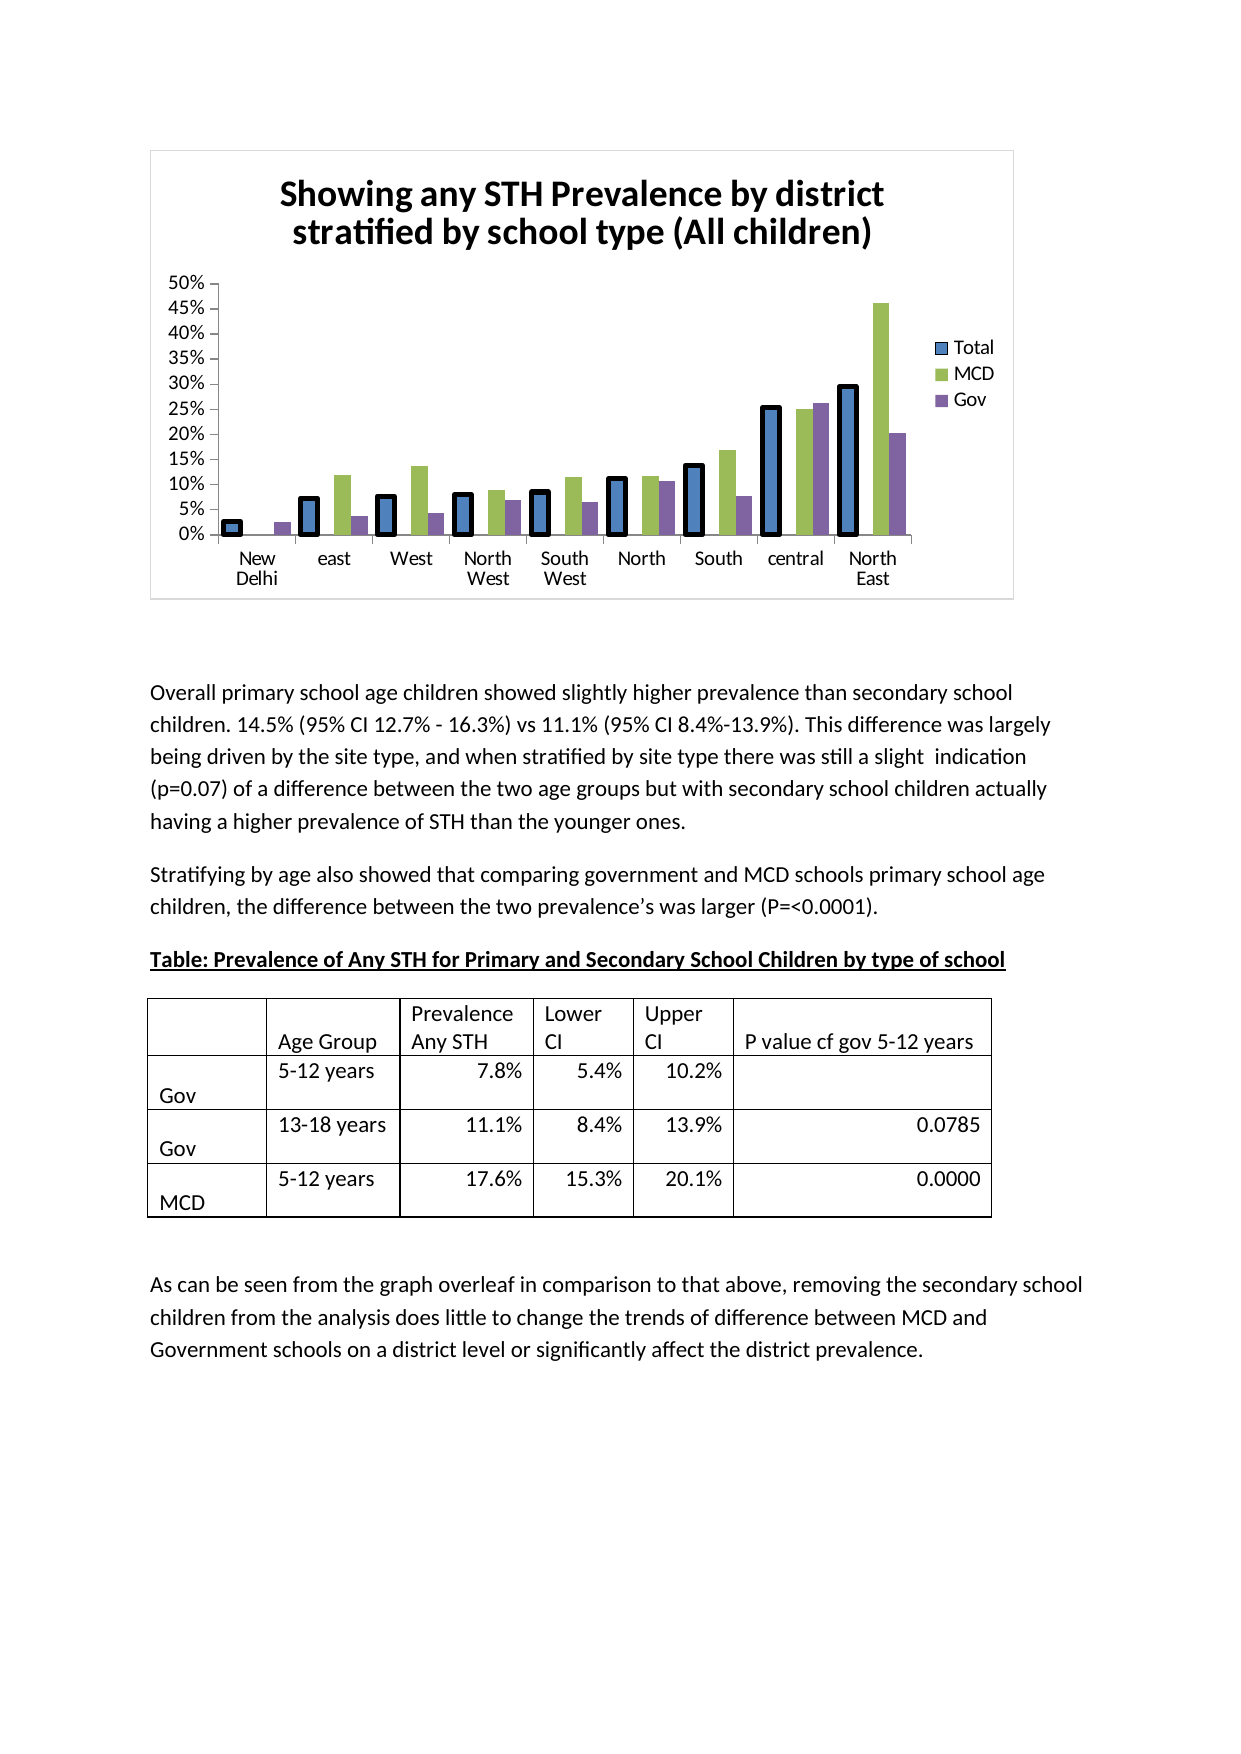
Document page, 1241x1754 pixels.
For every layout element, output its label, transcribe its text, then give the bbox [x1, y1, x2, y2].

table_cell 8.4% [534, 1110, 633, 1163]
text Table: Prevalence of Any STH for Primary and Secondary School Children by type of school [150, 945, 1090, 973]
table_header Age Group [267, 999, 399, 1055]
table_header [148, 999, 266, 1055]
table_header Upper CI [634, 999, 733, 1055]
table_cell 13.9% [634, 1110, 733, 1163]
table_cell 11.1% [401, 1110, 533, 1163]
table_cell MCD [148, 1164, 266, 1216]
table_cell 5-12 years [267, 1164, 399, 1216]
table_header P value cf gov 5-12 years [734, 999, 991, 1055]
table_cell 17.6% [401, 1164, 533, 1216]
text Overall primary school age children showed slightly higher prevalence than secondary school children. 14.5% (95% CI 12.7% - 16.3%) vs 11.1% (95% CI 8.4%-13.9%). This difference was largely being driven by the site type, and when stratified by site type there was still a slight indication (p=0.07) of a difference between the two age groups but with secondary school children actually having a higher prevalence of STH than the younger ones. [150, 678, 1090, 835]
table_cell 15.3% [534, 1164, 633, 1216]
table_cell Gov [148, 1056, 266, 1109]
table_cell 0.0785 [734, 1110, 991, 1163]
table_cell 10.2% [634, 1056, 733, 1109]
table_cell [734, 1056, 991, 1109]
table_cell 7.8% [401, 1056, 533, 1109]
table_cell 5-12 years [267, 1056, 399, 1109]
table_cell 13-18 years [267, 1110, 399, 1163]
table_cell Gov [148, 1110, 266, 1163]
table_cell 0.0000 [734, 1164, 991, 1216]
text Stratifying by age also showed that comparing government and MCD schools primary school age children, the difference between the two prevalence’s was larger (P=<0.0001). [150, 860, 1090, 920]
text As can be seen from the graph overleaf in comparison to that above, removing the secondary school children from the analysis does little to change the trends of difference between MCD and Government schools on a district level or significantly affect the district prevalence. [150, 1270, 1090, 1363]
table_cell 5.4% [534, 1056, 633, 1109]
table_header Prevalence Any STH [401, 999, 533, 1055]
table_header Lower CI [534, 999, 633, 1055]
table_cell 20.1% [634, 1164, 733, 1216]
